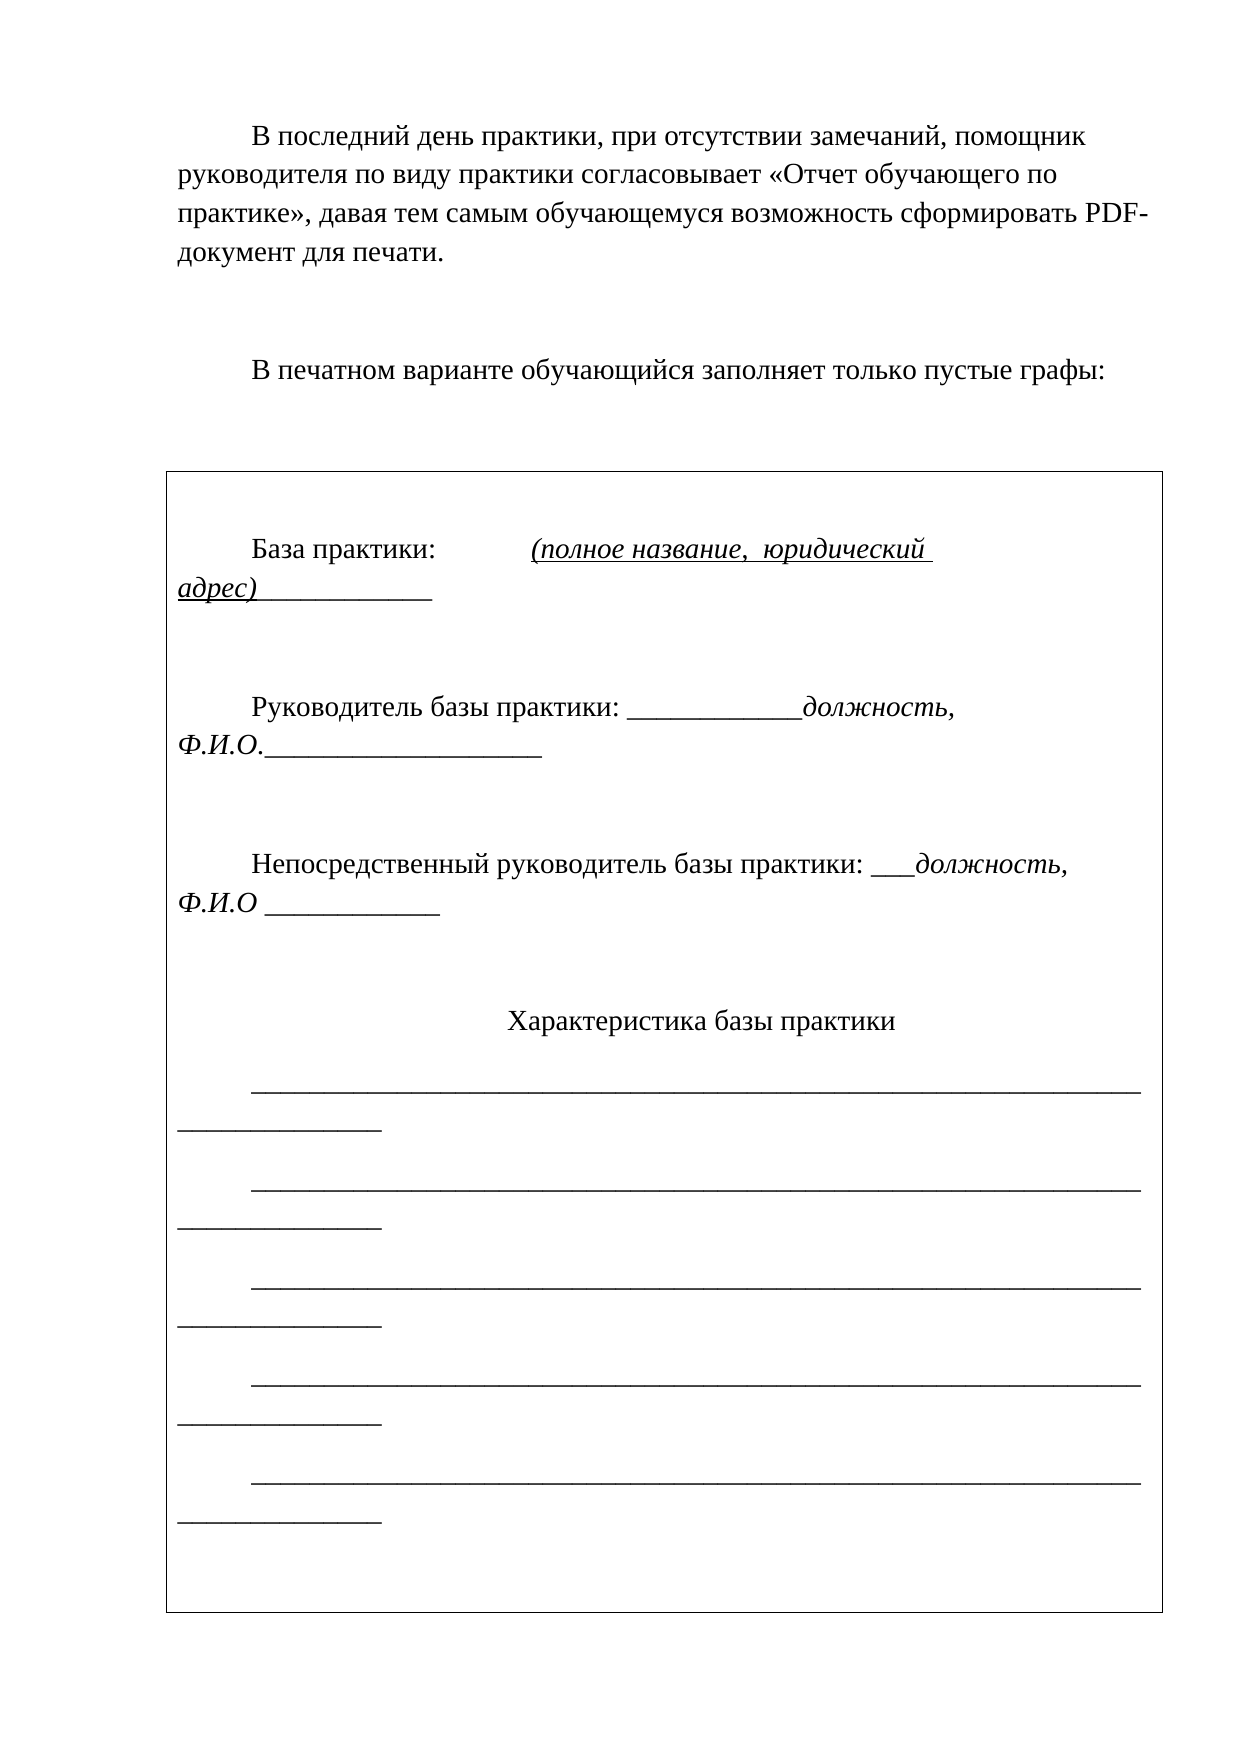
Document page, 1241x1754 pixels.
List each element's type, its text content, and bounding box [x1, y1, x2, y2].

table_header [167, 472, 1162, 1612]
text В печатном варианте обучающийся заполняет только пустые графы: [177, 352, 1152, 386]
text В последний день практики, при отсутствии замечаний, помощник руководителя по виду практики согласовывает «Отчет обучающего по практике», давая тем самым обучающемуся возможность сформировать РDF-документ для печати. [177, 118, 1152, 267]
